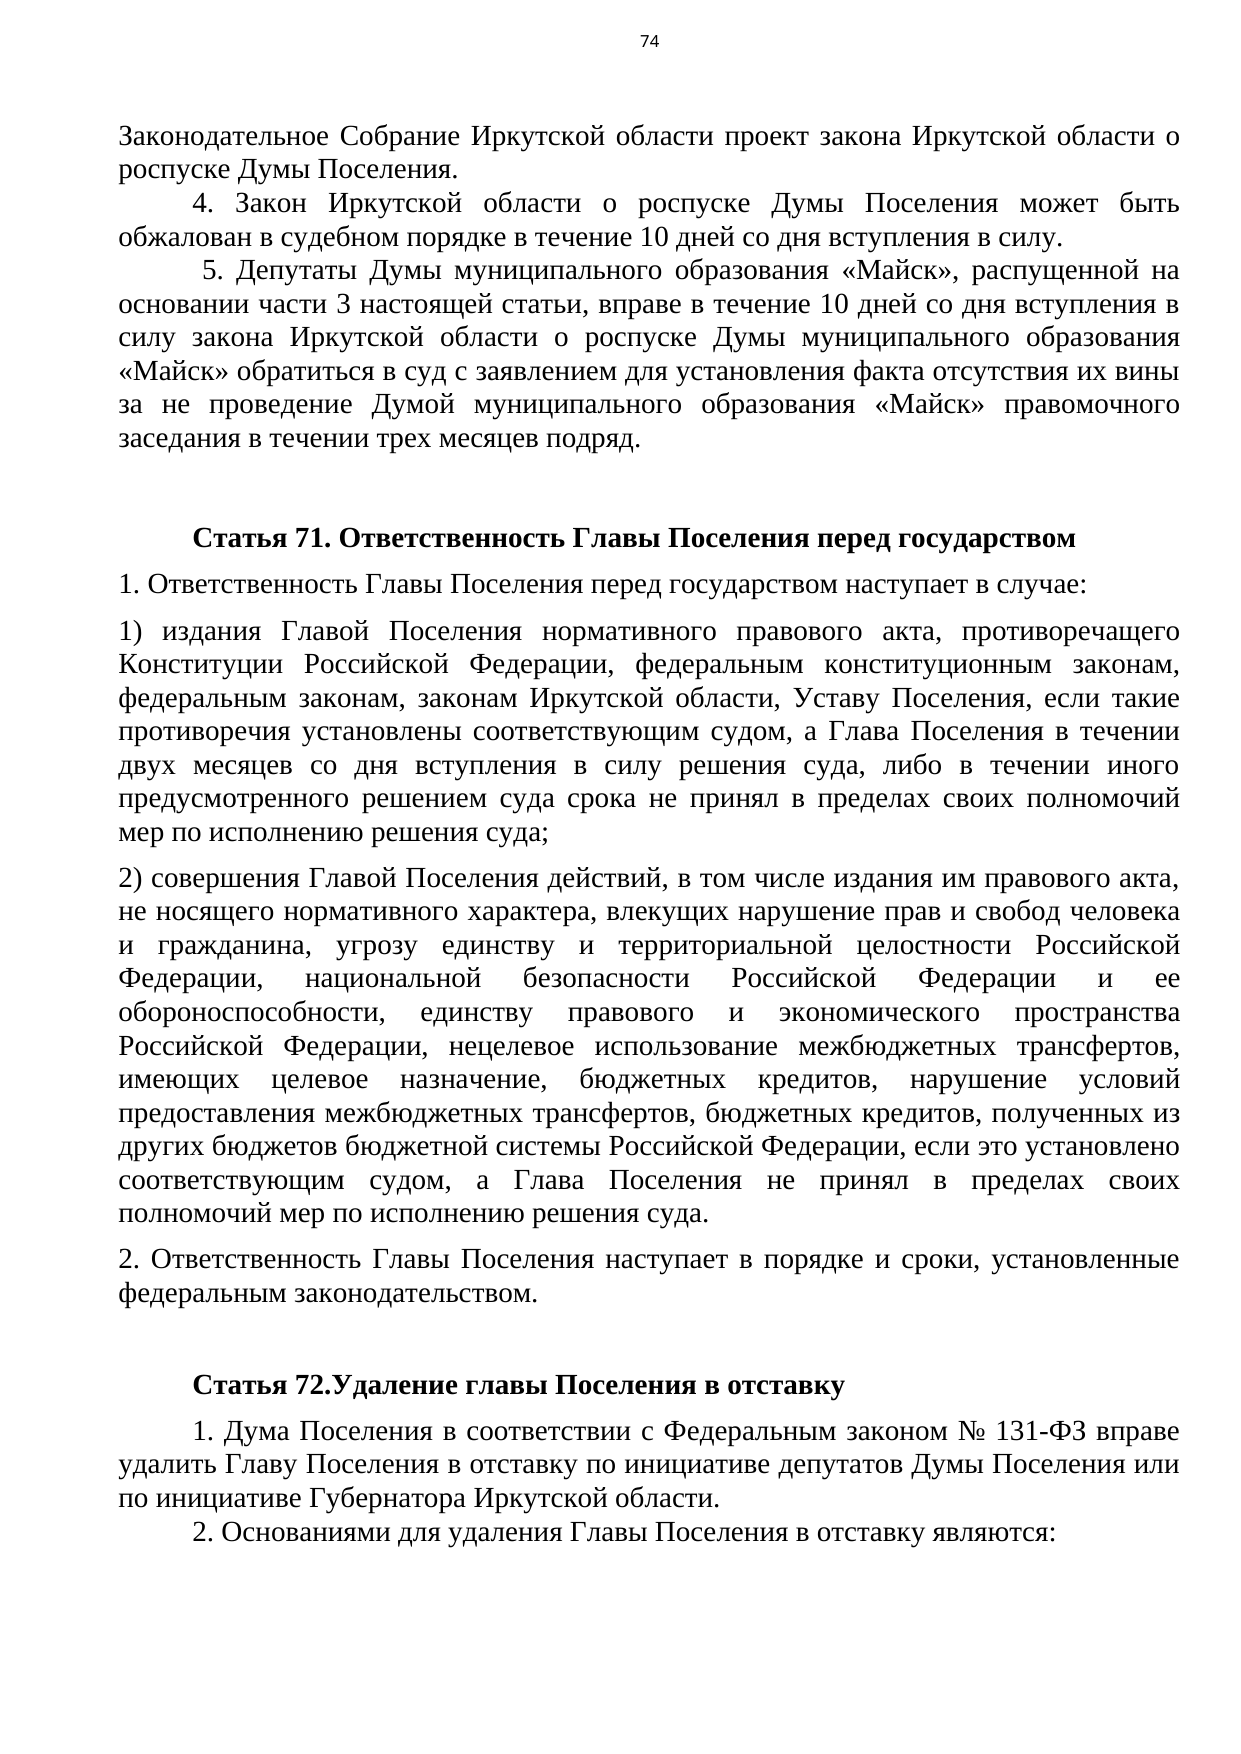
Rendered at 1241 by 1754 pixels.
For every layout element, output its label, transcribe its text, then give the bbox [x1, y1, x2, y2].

text 1) издания Главой Поселения нормативного правового акта, противоречащего Конституции Российской Федерации, федеральным конституционным законам, федеральным законам, законам Иркутской области, Уставу Поселения, если такие противоречия установлены соответствующим судом, а Глава Поселения в течении двух месяцев со дня вступления в силу решения суда, либо в течении иного предусмотренного решением суда срока не принял в пределах своих полномочий мер по исполнению решения суда; [118, 613, 1181, 847]
text 1. Ответственность Главы Поселения перед государством наступает в случае: [118, 567, 1181, 600]
text 1. Дума Поселения в соответствии с Федеральным законом № 131-ФЗ вправе удалить Главу Поселения в отставку по инициативе депутатов Думы Поселения или по инициативе Губернатора Иркутской области. [118, 1413, 1181, 1514]
text 2) совершения Главой Поселения действий, в том числе издания им правового акта, не носящего нормативного характера, влекущих нарушение прав и свобод человека и гражданина, угрозу единству и территориальной целостности Российской Федерации, национальной безопасности Российской Федерации и ее обороноспособности, единству правового и экономического пространства Российской Федерации, нецелевое использование межбюджетных трансфертов, имеющих целевое назначение, бюджетных кредитов, нарушение условий предоставления межбюджетных трансфертов, бюджетных кредитов, полученных из других бюджетов бюджетной системы Российской Федерации, если это установлено соответствующим судом, а Глава Поселения не принял в пределах своих полномочий мер по исполнению решения суда. [118, 860, 1181, 1229]
text Статья 71. Ответственность Главы Поселения перед государством [118, 521, 1181, 554]
text 2. Основаниями для удаления Главы Поселения в отставку являются: [118, 1514, 1181, 1547]
text 4. Закон Иркутской области о роспуске Думы Поселения может быть обжалован в судебном порядке в течение 10 дней со дня вступления в силу. [118, 185, 1181, 252]
text 5. Депутаты Думы муниципального образования «Майск», распущенной на основании части 3 настоящей статьи, вправе в течение 10 дней со дня вступления в силу закона Иркутской области о роспуске Думы муниципального образования «Майск» обратиться в суд с заявлением для установления факта отсутствия их вины за не проведение Думой муниципального образования «Майск» правомочного заседания в течении трех месяцев подряд. [118, 252, 1181, 453]
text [118, 118, 1181, 185]
text 2. Ответственность Главы Поселения наступает в порядке и сроки, установленные федеральным законодательством. [118, 1241, 1181, 1308]
text Статья 72.Удаление главы Поселения в отставку [118, 1367, 1181, 1401]
